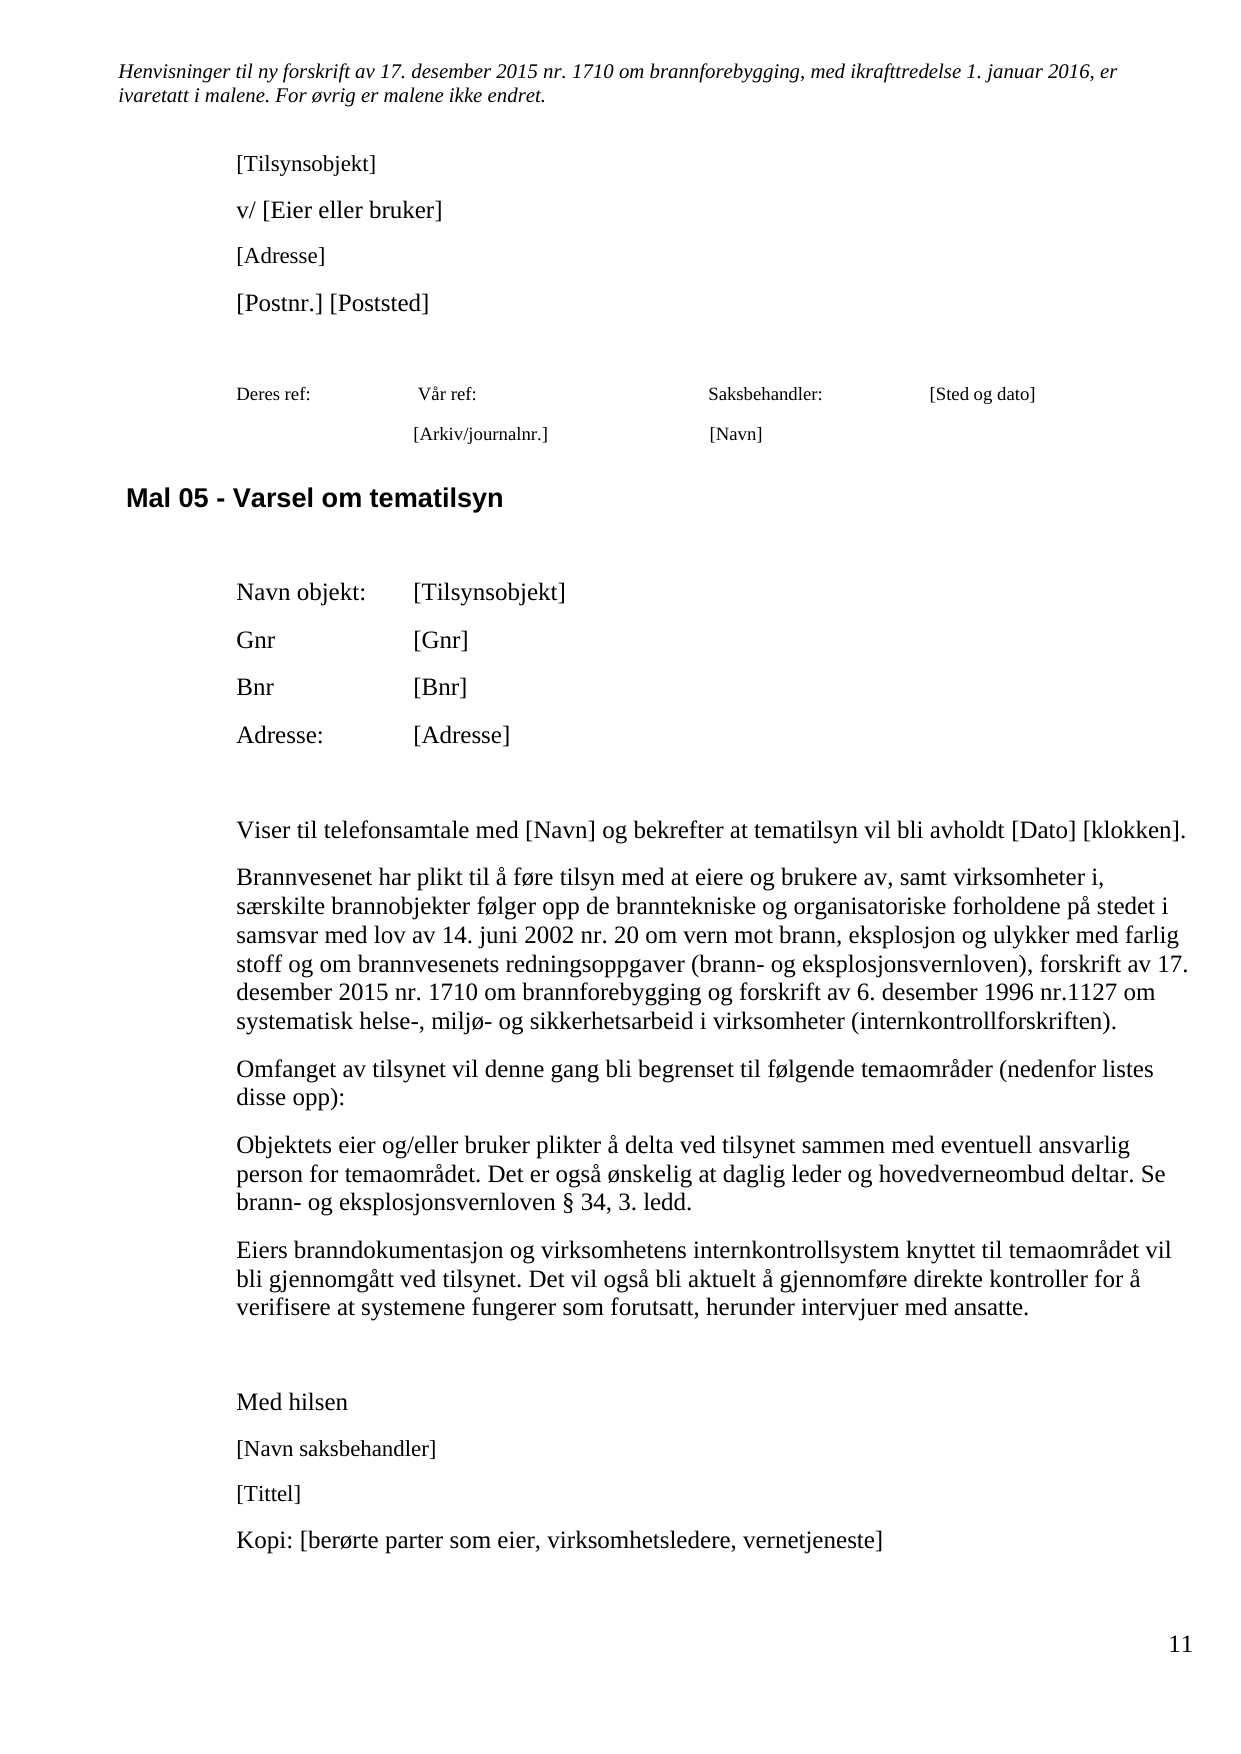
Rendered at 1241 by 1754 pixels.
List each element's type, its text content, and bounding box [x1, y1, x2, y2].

text Bnr [236, 672, 1193, 701]
text Med hilsen [236, 1387, 1193, 1416]
text Adresse: [236, 720, 1193, 749]
text Viser til telefonsamtale med og bekrefter at tematilsyn vil bli avholdt . [236, 815, 1193, 844]
text Navn objekt: [236, 577, 1193, 606]
text Objektets eier og/eller bruker plikter å delta ved tilsynet sammen med eventuell ansvarlig person for temaområdet. Det er også ønskelig at daglig leder og hovedverneombud deltar. Se brann- og eksplosjonsvernloven § 34, 3. ledd. [236, 1130, 1193, 1216]
text v/ [Eier eller bruker] [236, 195, 1193, 224]
subtitle Mal 05 - Varsel om tematilsyn [126, 482, 1193, 513]
text Eiers branndokumentasjon og virksomhetens internkontrollsystem knyttet til temaområdet vil bli gjennomgått ved tilsynet. Det vil også bli aktuelt å gjennomføre direkte kontroller for å verifisere at systemene fungerer som forutsatt, herunder intervjuer med ansatte. [236, 1235, 1193, 1321]
text Kopi: [236, 1525, 1193, 1554]
text Gnr [236, 625, 1193, 654]
text Omfanget av tilsynet vil denne gang bli begrenset til følgende temaområder (nedenfor listes disse opp): [236, 1054, 1193, 1111]
text Deres ref: Vår ref: Saksbehandler: [236, 383, 1193, 404]
text Brannvesenet har plikt til å føre tilsyn med at eiere og brukere av, samt virksomheter i, særskilte brannobjekter følger opp de branntekniske og organisatoriske forholdene på stedet i samsvar med lov av 14. juni 2002 nr. 20 om vern mot brann, eksplosjon og ulykker med farlig stoff og om brannvesenets redningsoppgaver (brann- og eksplosjonsvernloven), forskrift av 17. desember 2015 nr. 1710 om brannforebygging og forskrift av 6. desember 1996 nr.1127 om systematisk helse-, miljø- og sikkerhetsarbeid i virksomheter (internkontrollforskriften). [236, 862, 1193, 1035]
